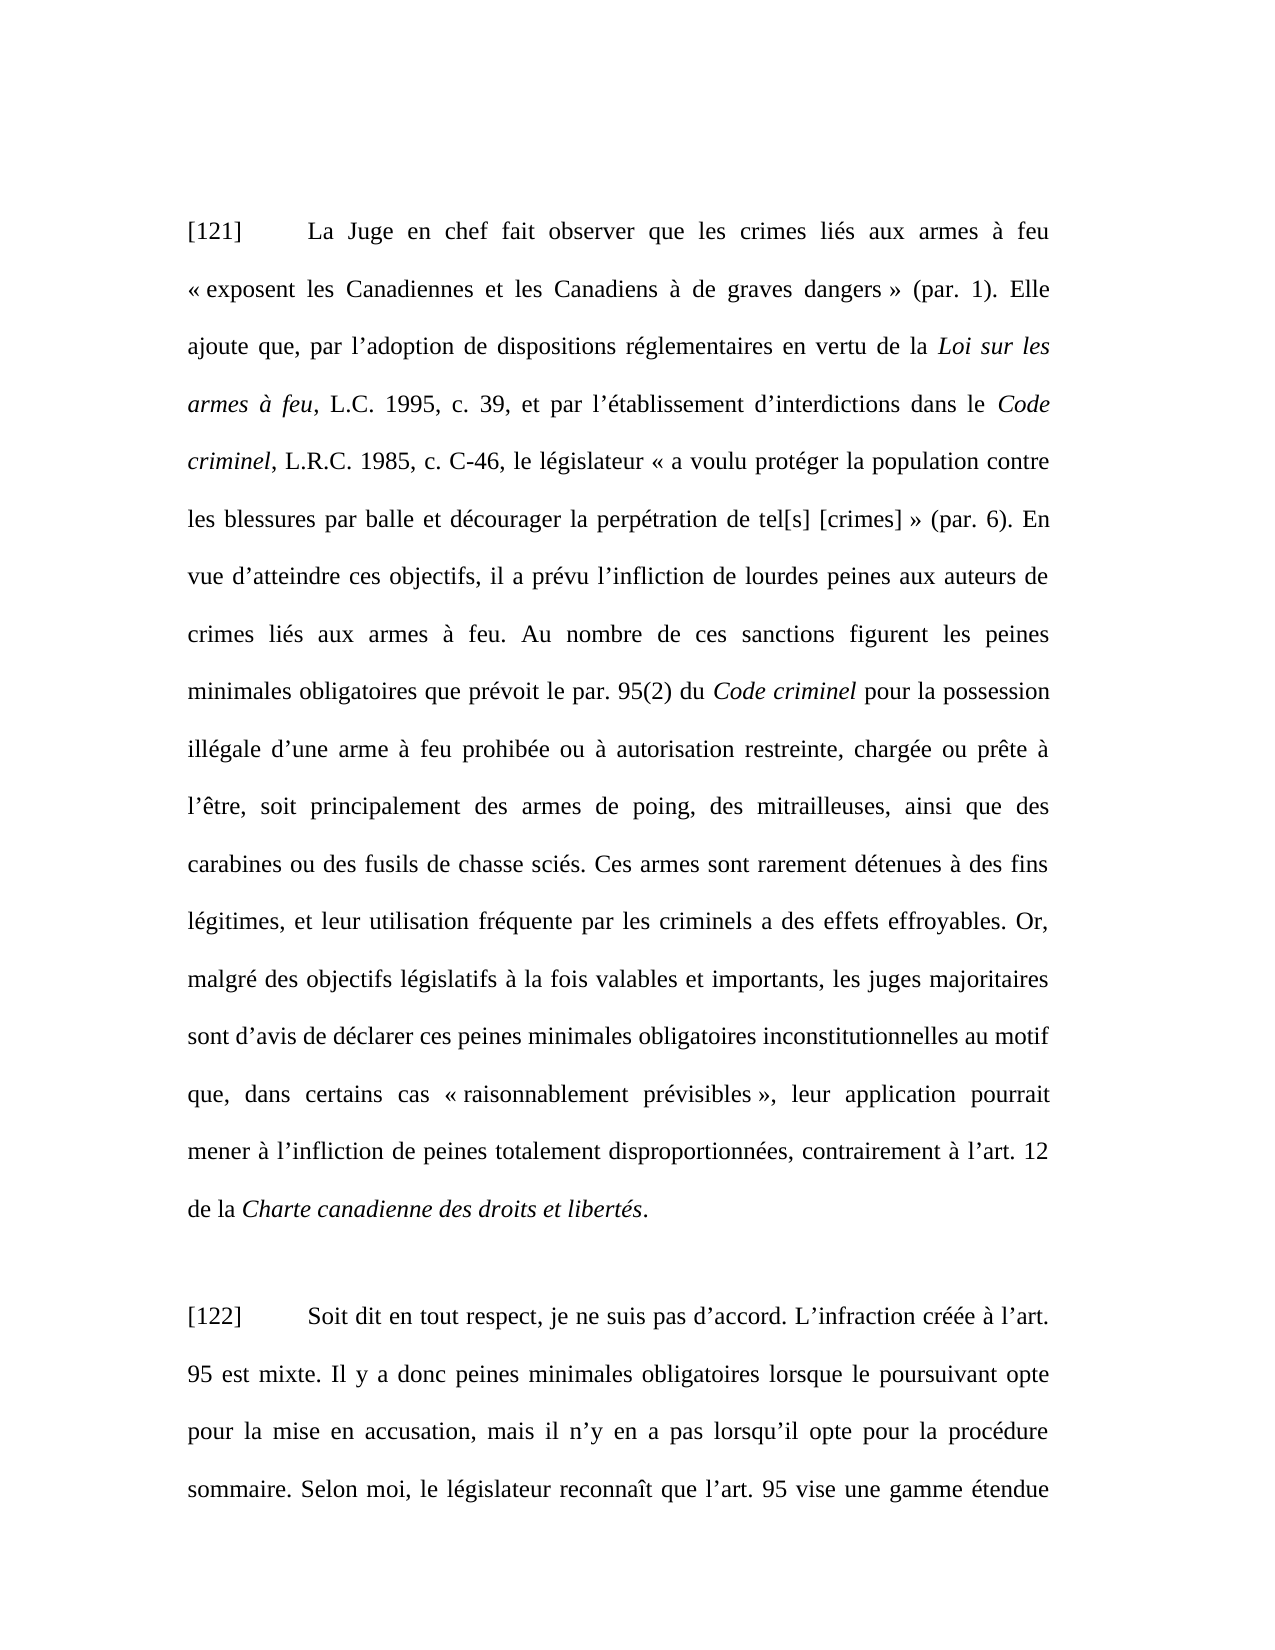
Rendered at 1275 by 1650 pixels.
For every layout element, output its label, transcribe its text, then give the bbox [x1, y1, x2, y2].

text La Juge en chef fait observer que les crimes liés aux armes à feu « exposent les Canadiennes et les Canadiens à de graves dangers » (par. 1). Elle ajoute que, par l’adoption de dispositions réglementaires en vertu de la Loi sur les armes à feu, L.C. 1995, c. 39, et par l’établissement d’interdictions dans le Code criminel, L.R.C. 1985, c. C-46, le législateur « a voulu protéger la population contre les blessures par balle et décourager la perpétration de tel[s] [crimes] » (par. 6). En vue d’atteindre ces objectifs, il a prévu l’infliction de lourdes peines aux auteurs de crimes liés aux armes à feu. Au nombre de ces sanctions figurent les peines minimales obligatoires que prévoit le par. 95(2) du Code criminel pour la possession illégale d’une arme à feu prohibée ou à autorisation restreinte, chargée ou prête à l’être, soit principalement des armes de poing, des mitrailleuses, ainsi que des carabines ou des fusils de chasse sciés. Ces armes sont rarement détenues à des fins légitimes, et leur utilisation fréquente par les criminels a des effets effroyables. Or, malgré des objectifs législatifs à la fois valables et importants, les juges majoritaires sont d’avis de déclarer ces peines minimales obligatoires inconstitutionnelles au motif que, dans certains cas « raisonnablement prévisibles », leur application pourrait mener à l’infliction de peines totalement disproportionnées, contrairement à l’art. 12 de la Charte canadienne des droits et libertés. [187, 216, 1050, 1223]
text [187, 1301, 1050, 1503]
